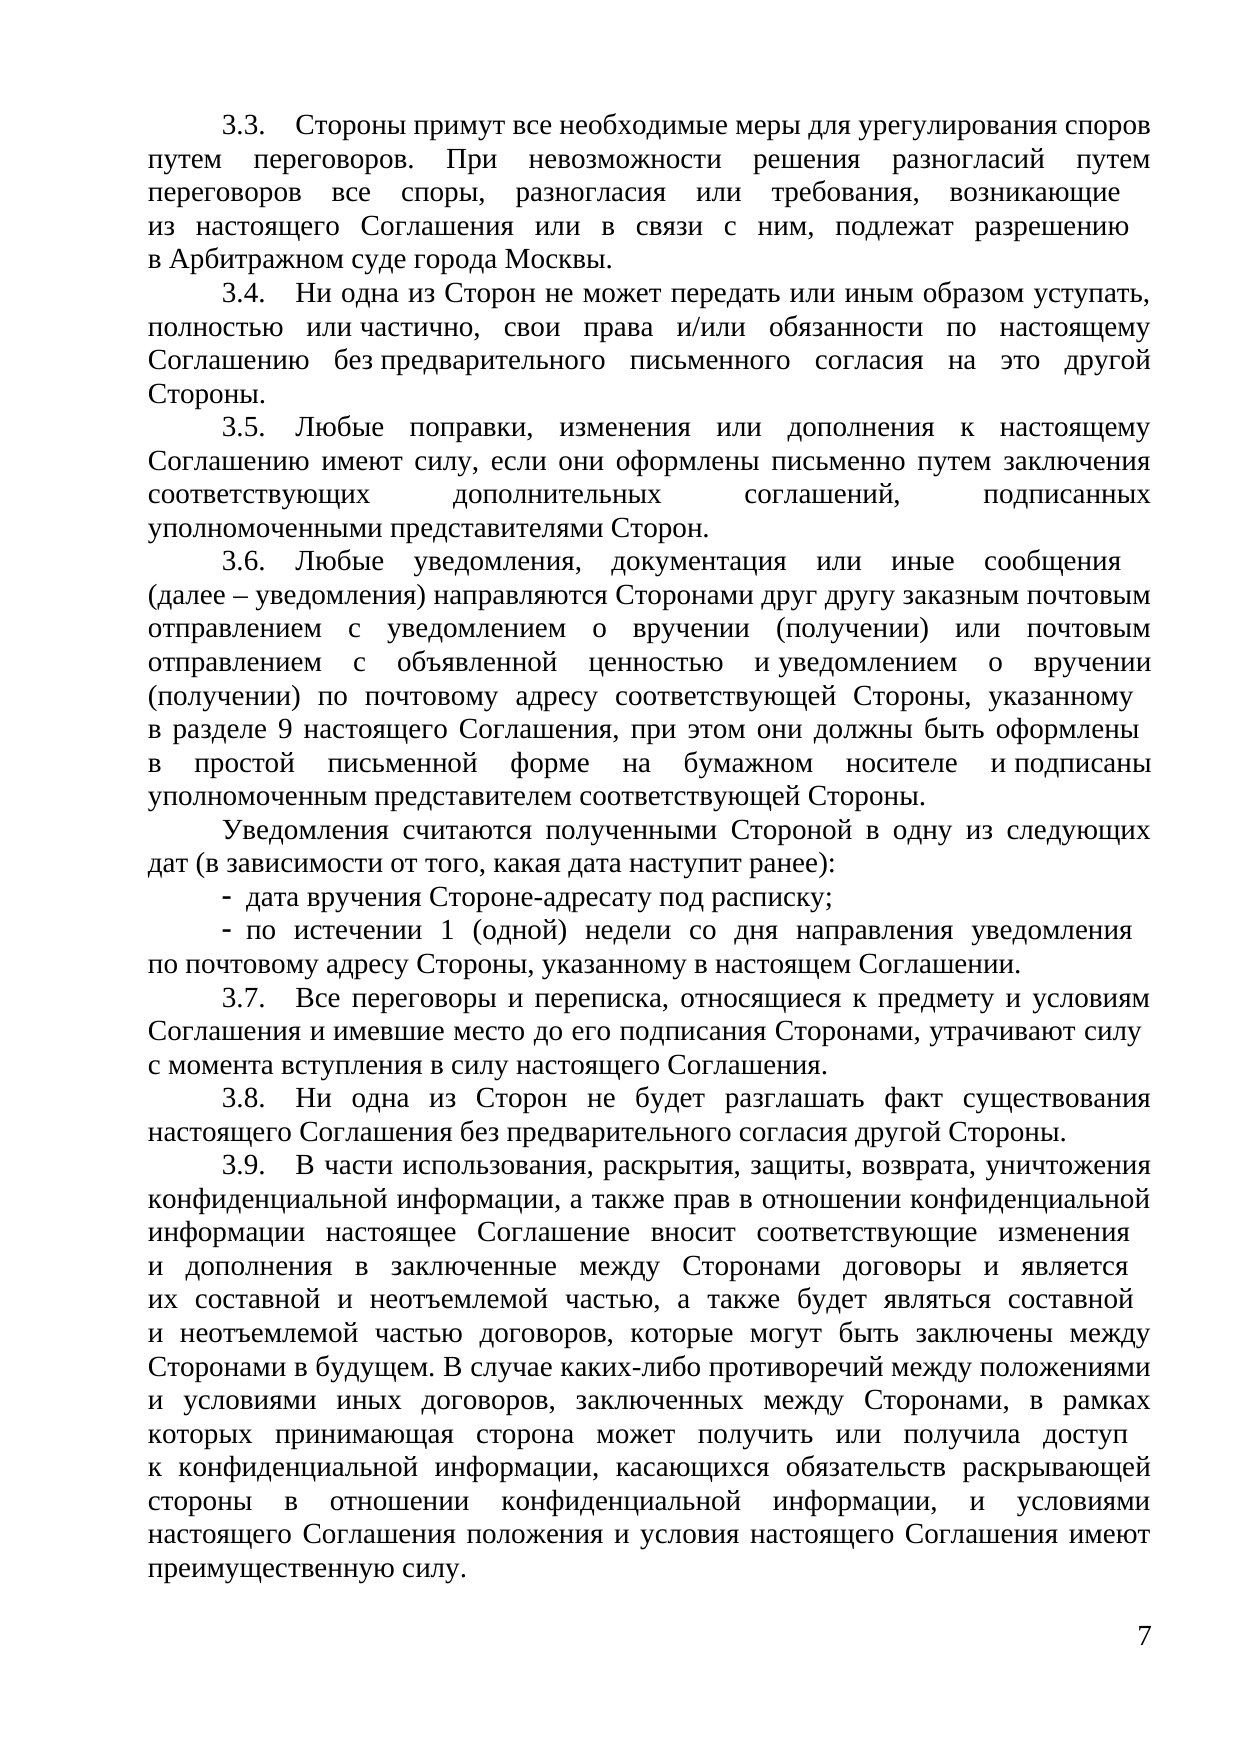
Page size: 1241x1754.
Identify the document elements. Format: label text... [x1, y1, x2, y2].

list В части использования, раскрытия, защиты, возврата, уничтожения конфиденциальной информации, а также прав в отношении конфиденциальной информации настоящее Соглашение вносит соответствующие изменения и дополнения в заключенные между Сторонами договоры и является их составной и неотъемлемой частью, а также будет являться составной и неотъемлемой частью договоров, которые могут быть заключены между Сторонами в будущем. В случае каких-либо противоречий между положениями и условиями иных договоров, заключенных между Сторонами, в рамках которых принимающая сторона может получить или получила доступ к конфиденциальной информации, касающихся обязательств раскрывающей стороны в отношении конфиденциальной информации, и условиями настоящего Соглашения положения и условия настоящего Соглашения имеют преимущественную силу. [148, 1147, 1152, 1583]
list Любые уведомления, документация или иные сообщения (далее – уведомления) направляются Сторонами друг другу заказным почтовым отправлением с уведомлением о вручении (получении) или почтовым отправлением с объявленной ценностью и уведомлением о вручении (получении) по почтовому адресу соответствующей Стороны, указанному в разделе 9 настоящего Соглашения, при этом они должны быть оформлены в простой письменной форме на бумажном носителе и подписаны уполномоченным представителем соответствующей Стороны. [148, 543, 1152, 812]
list Стороны примут все необходимые меры для урегулирования споров путем переговоров. При невозможности решения разногласий путем переговоров все споры, разногласия или требования, возникающие из настоящего Соглашения или в связи с ним, подлежат разрешению в Арбитражном суде города Москвы. [148, 107, 1152, 275]
list Ни одна из Сторон не может передать или иным образом уступать, полностью или частично, свои права и/или обязанности по настоящему Соглашению без предварительного письменного согласия на это другой Стороны. [148, 275, 1152, 409]
list Все переговоры и переписка, относящиеся к предмету и условиям Соглашения и имевшие место до его подписания Сторонами, утрачивают силу с момента вступления в силу настоящего Соглашения. [148, 980, 1152, 1080]
list дата вручения Стороне-адресату под расписку; [148, 879, 1152, 912]
text Уведомления считаются полученными Стороной в одну из следующих дат (в зависимости от того, какая дата наступит ранее): [148, 812, 1152, 879]
list Любые поправки, изменения или дополнения к настоящему Соглашению имеют силу, если они оформлены письменно путем заключения соответствующих дополнительных соглашений, подписанных уполномоченными представителями Сторон. [148, 409, 1152, 543]
list по истечении 1 (одной) недели со дня направления уведомления по почтовому адресу Стороны, указанному в настоящем Соглашении. [148, 912, 1152, 980]
list Ни одна из Сторон не будет разглашать факт существования настоящего Соглашения без предварительного согласия другой Стороны. [148, 1080, 1152, 1147]
